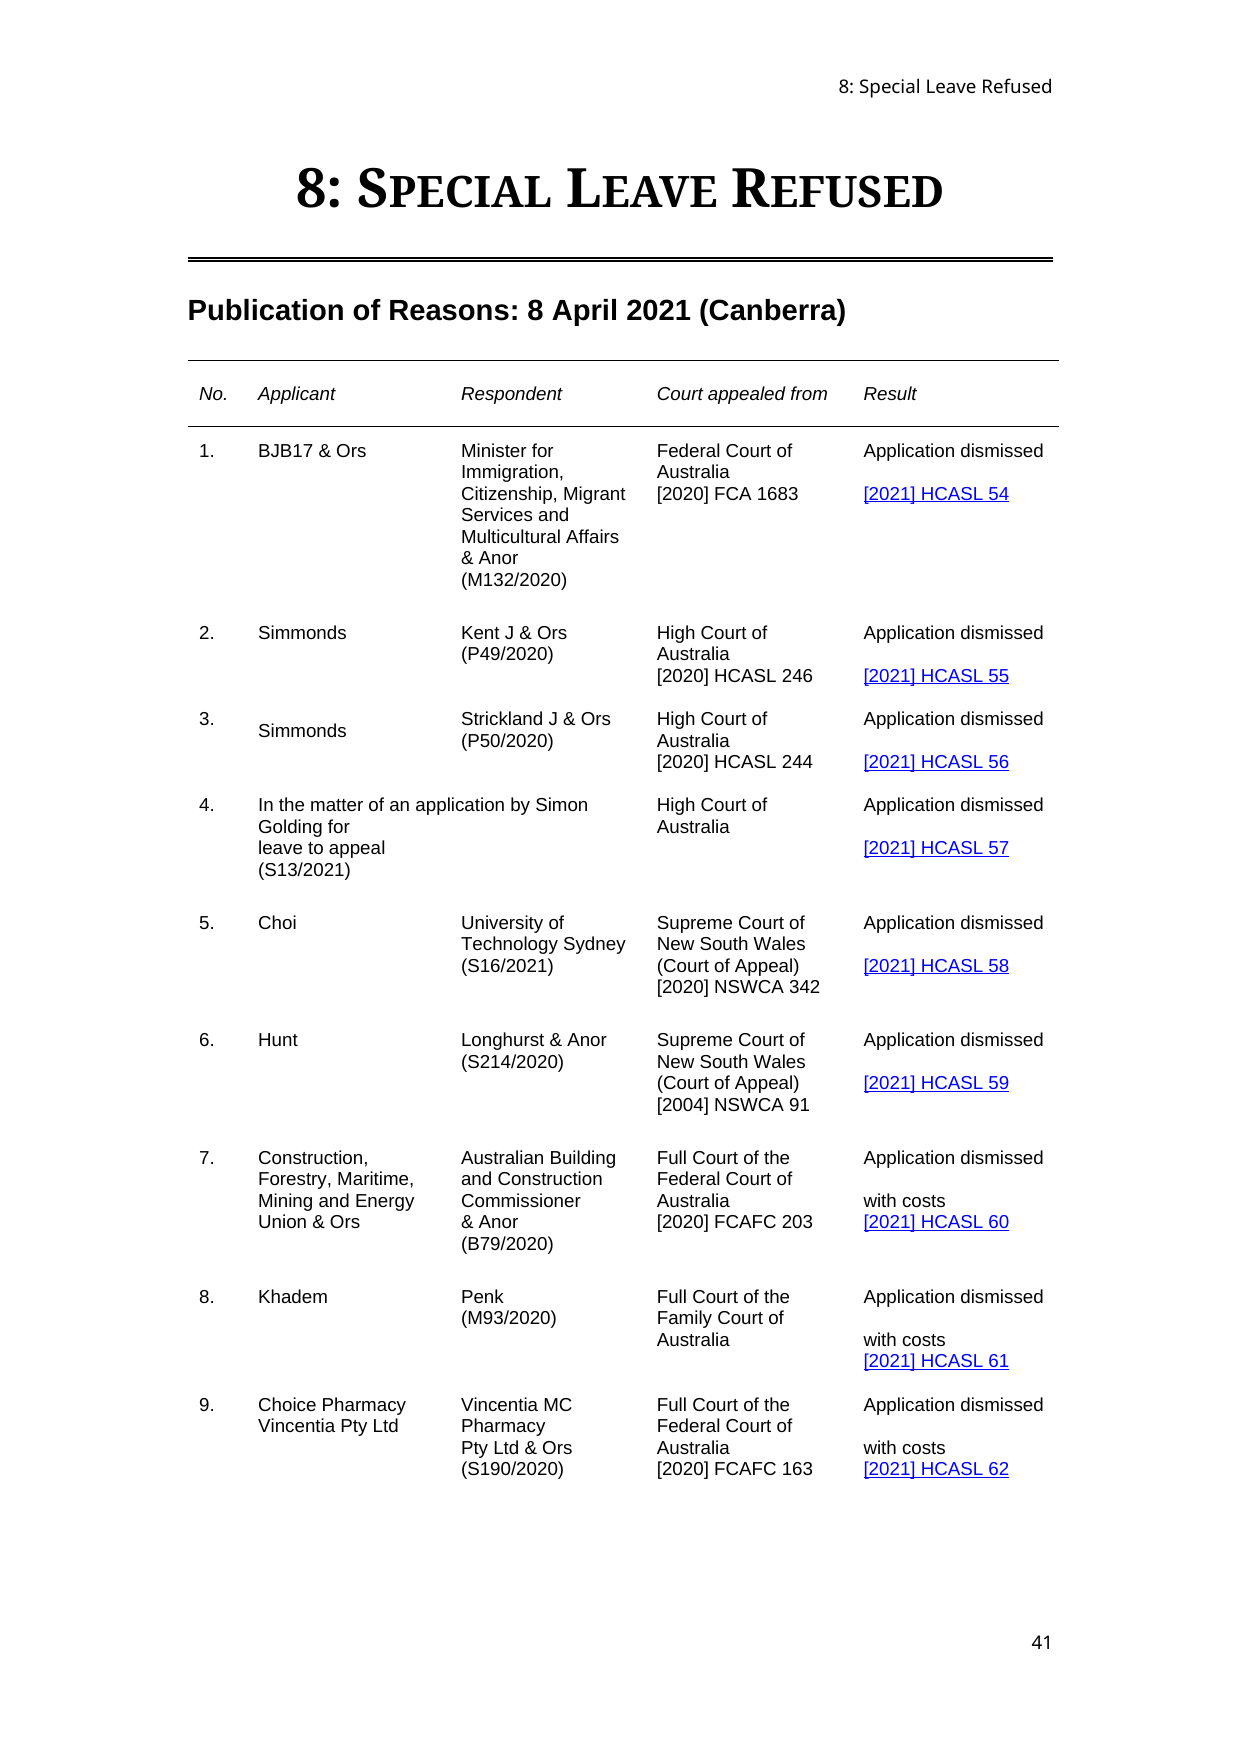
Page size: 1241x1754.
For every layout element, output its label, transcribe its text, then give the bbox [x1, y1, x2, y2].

table_header Result [852, 361, 1059, 426]
table_header Respondent [450, 361, 645, 426]
table_cell Choice Pharmacy Vincentia Pty Ltd [247, 1394, 449, 1514]
table_cell Full Court of the Federal Court of Australia [2020] FCAFC 203 [645, 1147, 852, 1286]
table_cell Vincentia MC Pharmacy Pty Ltd & Ors (S190/2020) [450, 1394, 645, 1514]
table_cell Application dismissed [2021] HCASL 55 [852, 622, 1059, 708]
table_cell Application dismissed [2021] HCASL 54 [852, 427, 1059, 622]
table_cell Minister for Immigration, Citizenship, Migrant Services and Multicultural Affairs & Anor (M132/2020) [450, 427, 645, 622]
table_cell Khadem [247, 1286, 449, 1393]
table_cell Application dismissed with costs [2021] HCASL 61 [852, 1286, 1059, 1393]
table_cell [188, 912, 247, 1029]
table_cell High Court of Australia [2020] HCASL 246 [645, 622, 852, 708]
table_cell Application dismissed [2021] HCASL 59 [852, 1029, 1059, 1147]
table_cell [188, 1147, 247, 1286]
table_cell Application dismissed with costs [2021] HCASL 60 [852, 1147, 1059, 1286]
text Publication of Reasons: 8 April 2021 (Canberra) [187, 293, 1053, 327]
table_cell Supreme Court of New South Wales (Court of Appeal) [2004] NSWCA 91 [645, 1029, 852, 1147]
table_cell [188, 1394, 247, 1514]
table_cell Simmonds [247, 708, 449, 794]
table_cell Application dismissed with costs [2021] HCASL 62 [852, 1394, 1059, 1514]
table_cell Supreme Court of New South Wales (Court of Appeal) [2020] NSWCA 342 [645, 912, 852, 1029]
table_cell Federal Court of Australia [2020] FCA 1683 [645, 427, 852, 622]
table_header No. [188, 361, 247, 426]
table_cell Construction, Forestry, Maritime, Mining and Energy Union & Ors [247, 1147, 449, 1286]
table_cell High Court of Australia [2020] HCASL 244 [645, 708, 852, 794]
table_cell Penk (M93/2020) [450, 1286, 645, 1393]
table_header Court appealed from [645, 361, 852, 426]
table_cell Choi [247, 912, 449, 1029]
table_cell Strickland J & Ors (P50/2020) [450, 708, 645, 794]
table_cell High Court of Australia [645, 794, 852, 912]
table_cell Full Court of the Family Court of Australia [645, 1286, 852, 1393]
table_cell Australian Building and Construction Commissioner & Anor (B79/2020) [450, 1147, 645, 1286]
table_cell Simmonds [247, 622, 449, 708]
table_cell [188, 622, 247, 708]
subtitle 8: Special Leave Refused [187, 150, 1053, 224]
table_cell ' [188, 708, 247, 794]
table_cell Longhurst & Anor (S214/2020) [450, 1029, 645, 1147]
table_cell [188, 794, 247, 912]
table_cell Kent J & Ors (P49/2020) [450, 622, 645, 708]
table_cell Application dismissed [2021] HCASL 58 [852, 912, 1059, 1029]
table_cell Full Court of the Federal Court of Australia [2020] FCAFC 163 [645, 1394, 852, 1514]
table_cell In the matter of an application by Simon Golding for leave to appeal (S13/2021) [247, 794, 645, 912]
table_cell BJB17 & Ors [247, 427, 449, 622]
table_cell [188, 1029, 247, 1147]
table_cell [188, 1286, 247, 1393]
table_cell [188, 427, 247, 622]
table_cell University of Technology Sydney (S16/2021) [450, 912, 645, 1029]
table_cell Hunt [247, 1029, 449, 1147]
table_cell Application dismissed [2021] HCASL 57 [852, 794, 1059, 912]
table_cell Application dismissed [2021] HCASL 56 [852, 708, 1059, 794]
table_header Applicant [247, 361, 449, 426]
